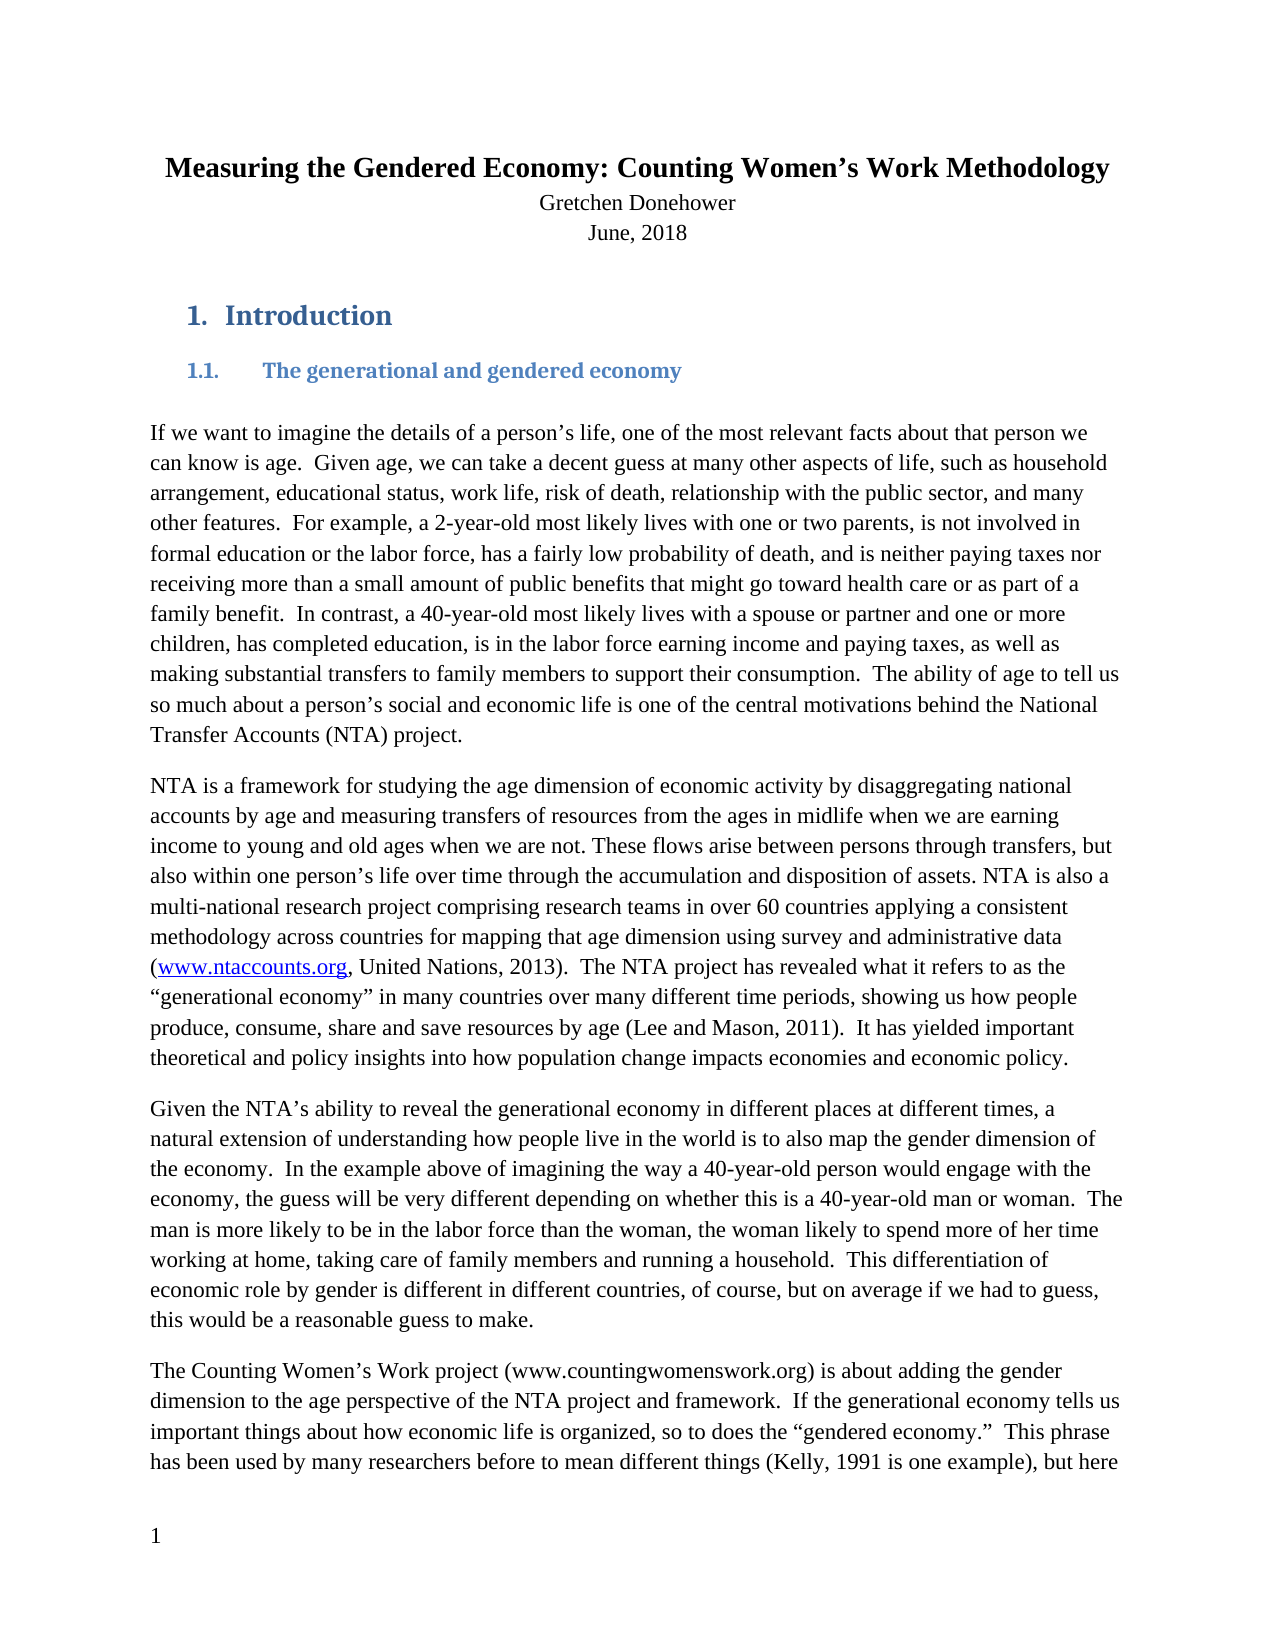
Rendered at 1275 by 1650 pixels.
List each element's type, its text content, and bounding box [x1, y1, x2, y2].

text June, 2018 [150, 219, 1125, 245]
text If we want to imagine the details of a person’s life, one of the most relevant facts about that person we can know is age. Given age, we can take a decent guess at many other aspects of life, such as household arrangement, educational status, work life, risk of death, relationship with the public sector, and many other features. For example, a 2-year-old most likely lives with one or two parents, is not involved in formal education or the labor force, has a fairly low probability of death, and is neither paying taxes nor receiving more than a small amount of public benefits that might go toward health care or as part of a family benefit. In contrast, a 40-year-old most likely lives with a spouse or partner and one or more children, has completed education, is in the labor force earning income and paying taxes, as well as making substantial transfers to family members to support their consumption. The ability of age to tell us so much about a person’s social and economic life is one of the central motivations behind the National Transfer Accounts (NTA) project. [150, 419, 1125, 747]
subtitle Introduction [187, 299, 1125, 332]
subtitle The generational and gendered economy [187, 358, 1125, 385]
text Measuring the Gendered Economy: Counting Women’s Work Methodology [150, 150, 1125, 183]
text Given the NTA’s ability to reveal the generational economy in different places at different times, a natural extension of understanding how people live in the world is to also map the gender dimension of the economy. In the example above of imagining the way a 40-year-old person would engage with the economy, the guess will be very different depending on whether this is a 40-year-old man or woman. The man is more likely to be in the labor force than the woman, the woman likely to spend more of her time working at home, taking care of family members and running a household. This differentiation of economic role by gender is different in different countries, of course, but on average if we had to guess, this would be a reasonable guess to make. [150, 1095, 1125, 1333]
text Gretchen Donehower [150, 188, 1125, 215]
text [150, 1357, 1125, 1474]
text NTA is a framework for studying the age dimension of economic activity by disaggregating national accounts by age and measuring transfers of resources from the ages in midlife when we are earning income to young and old ages when we are not. These flows arise between persons through transfers, but also within one person’s life over time through the accumulation and disposition of assets. NTA is also a multi-national research project comprising research teams in over 60 countries applying a consistent methodology across countries for mapping that age dimension using survey and administrative data (www.ntaccounts.org, United Nations, 2013). The NTA project has revealed what it refers to as the “generational economy” in many countries over many different time periods, showing us how people produce, consume, share and save resources by age (Lee and Mason, 2011). It has yielded important theoretical and policy insights into how population change impacts economies and economic policy. [150, 772, 1125, 1070]
